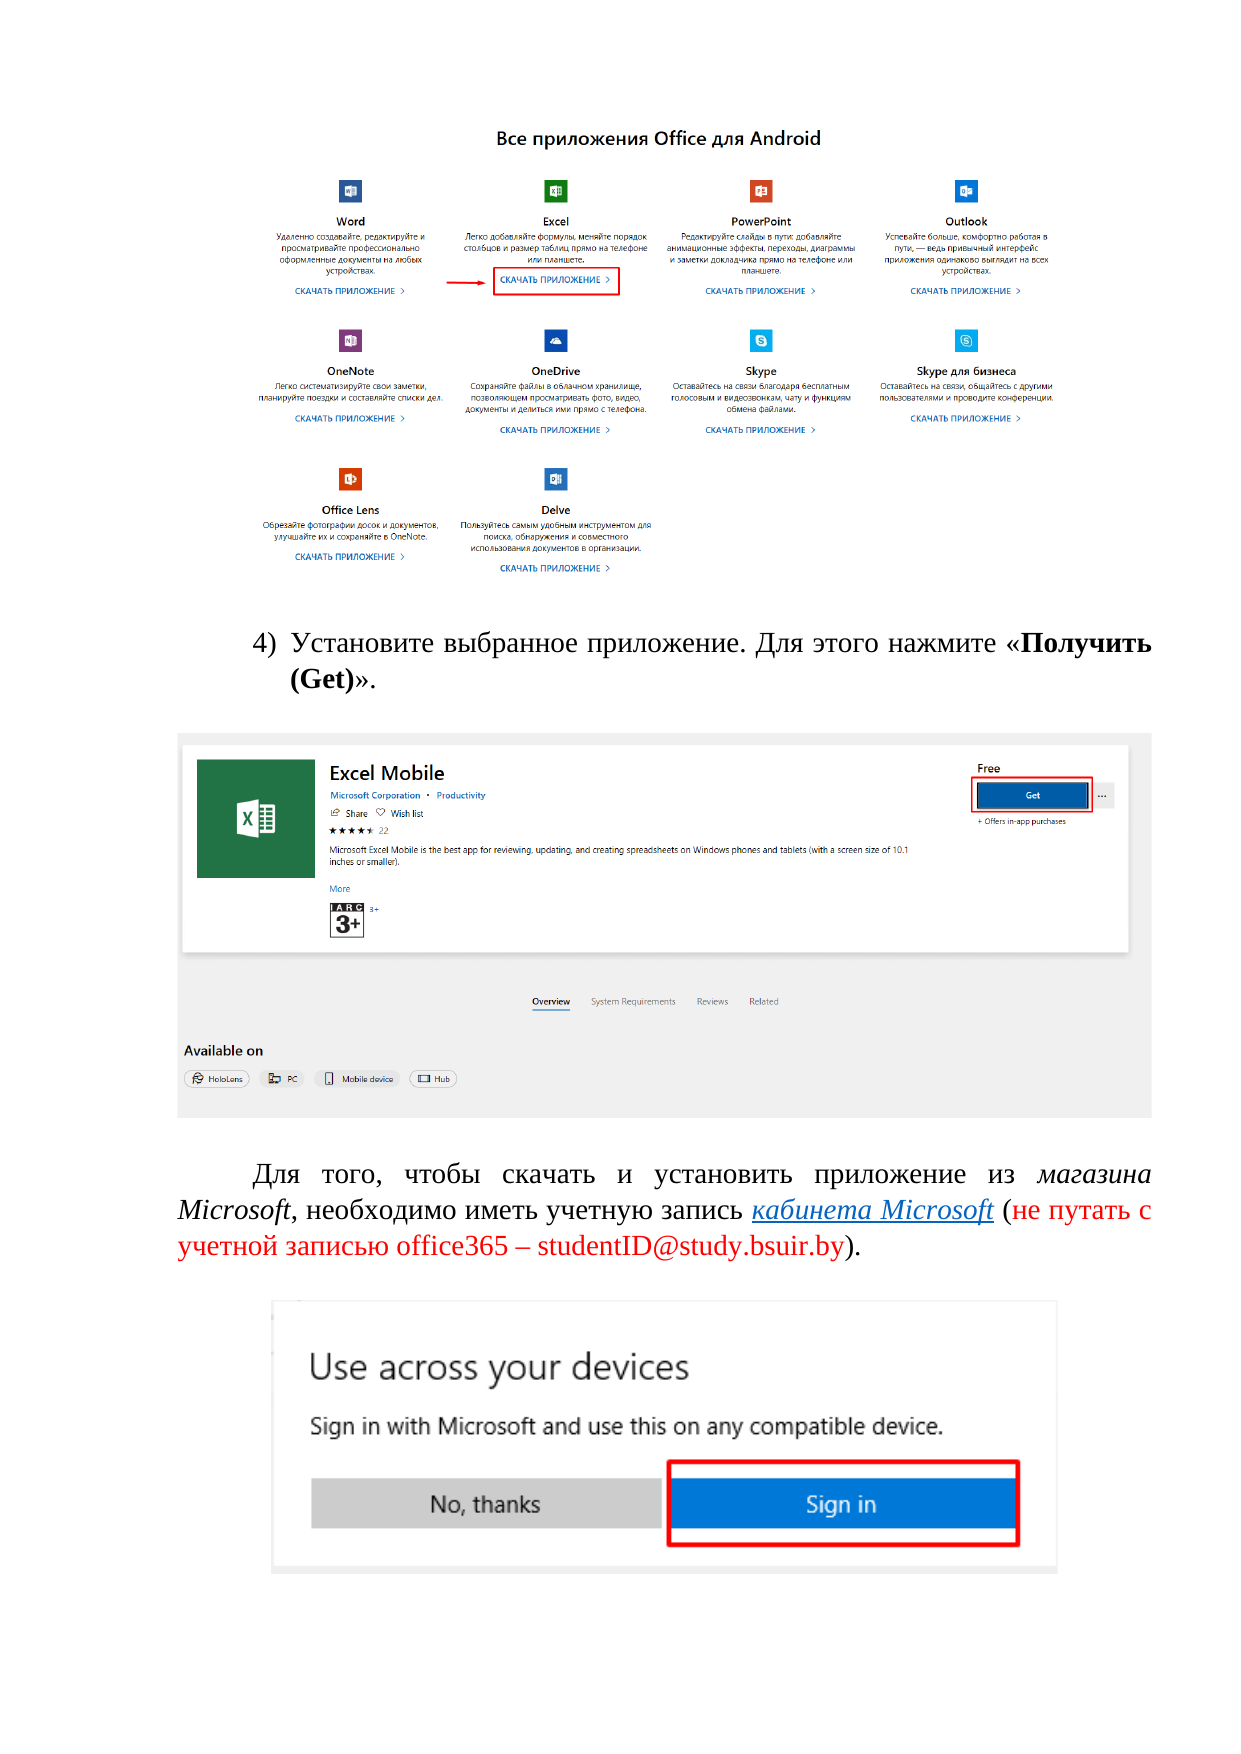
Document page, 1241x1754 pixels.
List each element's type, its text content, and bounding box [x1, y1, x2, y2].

picture [271, 1300, 1058, 1574]
picture [177, 733, 1152, 1118]
list Установите выбранное приложение. Для этого нажмите «Получить (Get)». [252, 625, 1152, 695]
list Для того, чтобы скачать и установить приложение из магазина Microsoft, необходимо иметь учетную запись кабинета Microsoft (не путать с учетной записью office365 – studentID@study.bsuir.by). [177, 1156, 1152, 1262]
picture [250, 118, 1078, 587]
